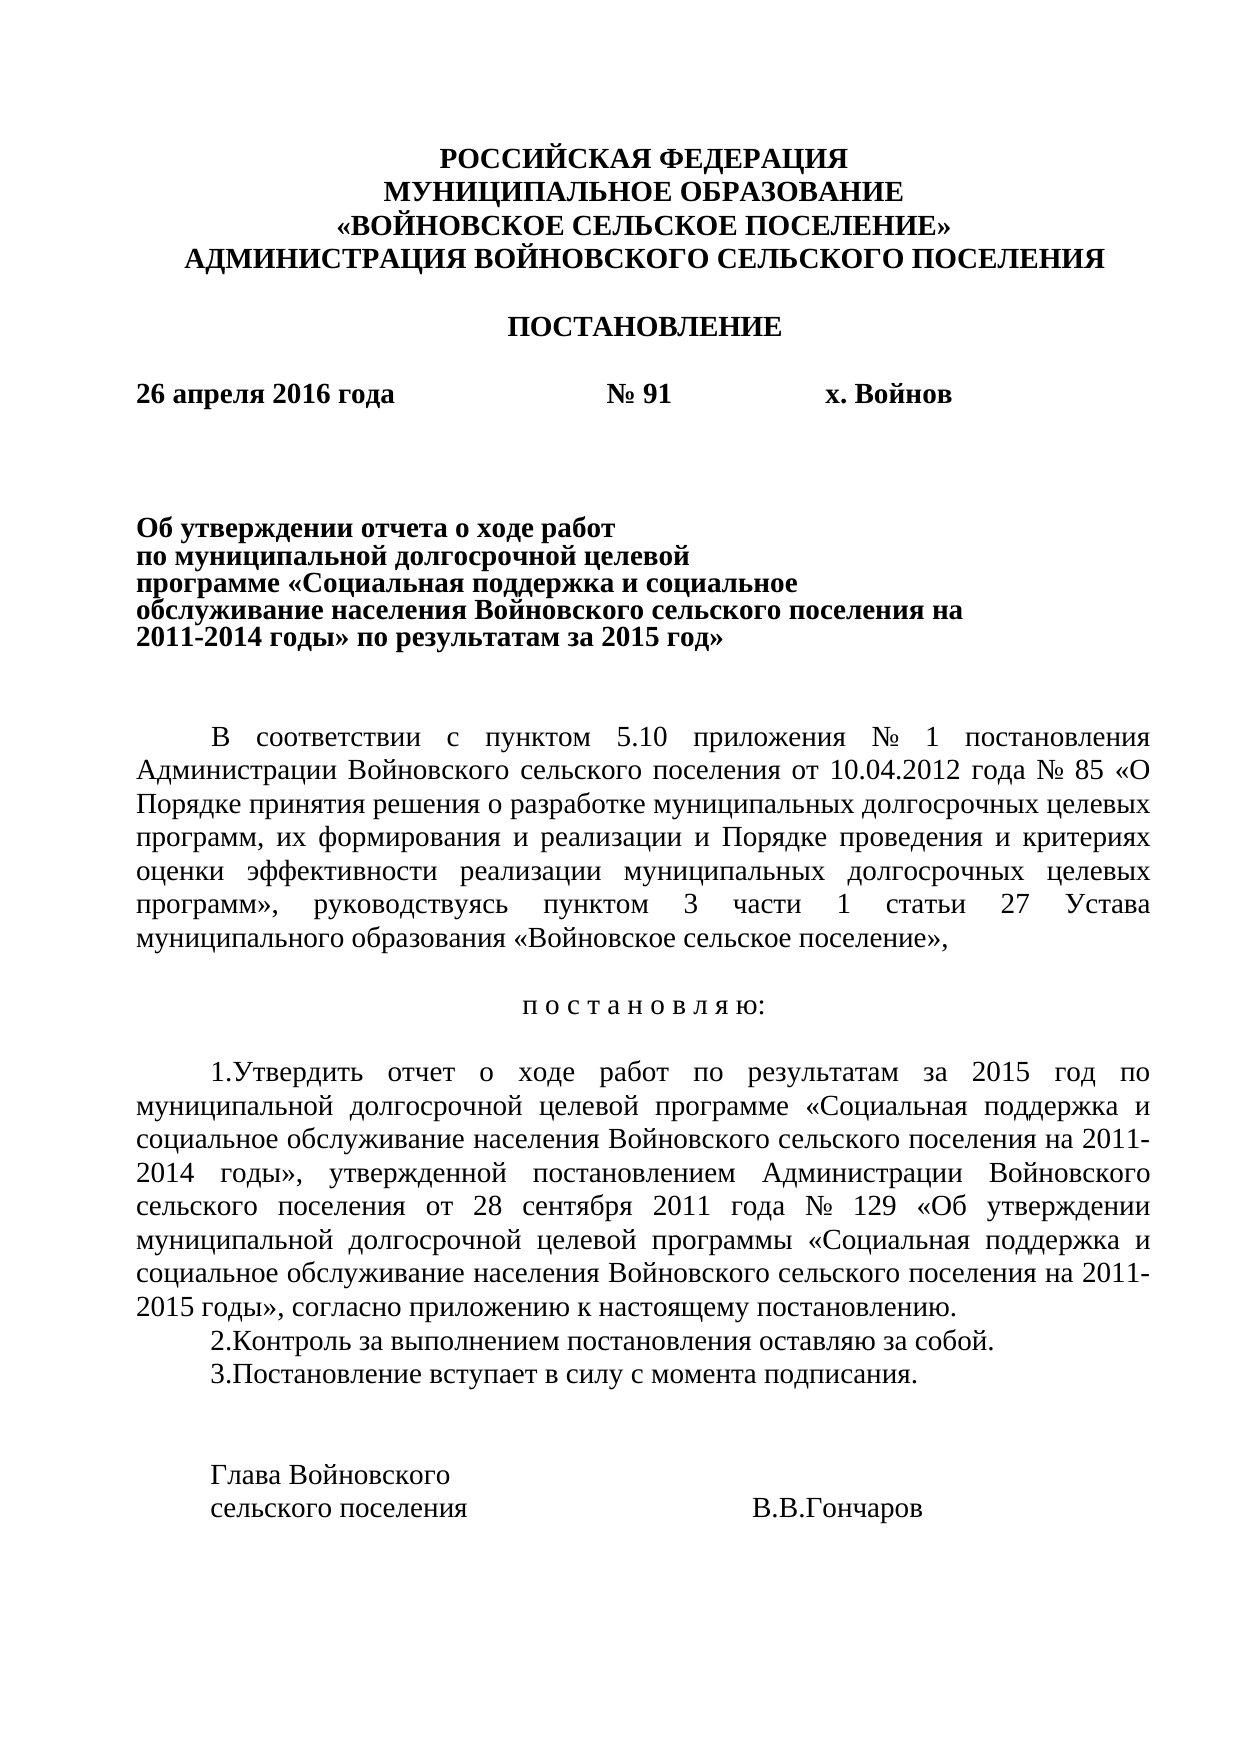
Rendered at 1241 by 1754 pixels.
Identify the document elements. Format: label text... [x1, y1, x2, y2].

text 2.Контроль за выполнением постановления оставляю за собой. [136, 1323, 1152, 1356]
text РОССИЙСКАЯ ФЕДЕРАЦИЯ [136, 141, 1152, 174]
text сельского поселения В.В.Гончаров [136, 1490, 1152, 1524]
text 2011-2014 годы» по результатам за 2015 год» [136, 625, 1152, 652]
text 3.Постановление вступает в силу с момента подписания. [136, 1356, 1152, 1390]
text Об утверждении отчета о ходе работ [136, 510, 1152, 543]
text по муниципальной долгосрочной целевой [136, 543, 1152, 571]
text МУНИЦИПАЛЬНОЕ ОБРАЗОВАНИЕ [136, 174, 1152, 208]
text 26 апреля 2016 года № 91 х. Войнов [136, 376, 1152, 409]
text п о с т а н о в л я ю: [136, 987, 1152, 1021]
text В соответствии с пунктом 5.10 приложения № 1 постановления Администрации Войновского сельского поселения от 10.04.2012 года № 85 «О Порядке принятия решения о разработке муниципальных долгосрочных целевых программ, их формирования и реализации и Порядке проведения и критериях оценки эффективности реализации муниципальных долгосрочных целевых программ», руководствуясь пунктом 3 части 1 статьи 27 Устава муниципального образования «Войновское сельское поселение», [136, 719, 1152, 954]
text АДМИНИСТРАЦИЯ ВОЙНОВСКОГО СЕЛЬСКОГО ПОСЕЛЕНИЯ [138, 242, 1152, 275]
text обслуживание населения Войновского сельского поселения на [136, 598, 1152, 625]
text 1.Утвердить отчет о ходе работ по результатам за 2015 год по муниципальной долгосрочной целевой программе «Социальная поддержка и социальное обслуживание населения Войновского сельского поселения на 2011-2014 годы», утвержденной постановлением Администрации Войновского сельского поселения от 28 сентября 2011 года № 129 «Об утверждении муниципальной долгосрочной целевой программы «Социальная поддержка и социальное обслуживание населения Войновского сельского поселения на 2011-2015 годы», согласно приложению к настоящему постановлению. [136, 1054, 1152, 1323]
text программе «Социальная поддержка и социальное [136, 571, 1152, 598]
text «ВОЙНОВСКОЕ СЕЛЬСКОЕ ПОСЕЛЕНИЕ» [136, 208, 1152, 242]
text Глава Войновского [136, 1457, 1152, 1490]
text ПОСТАНОВЛЕНИЕ [138, 309, 1152, 342]
